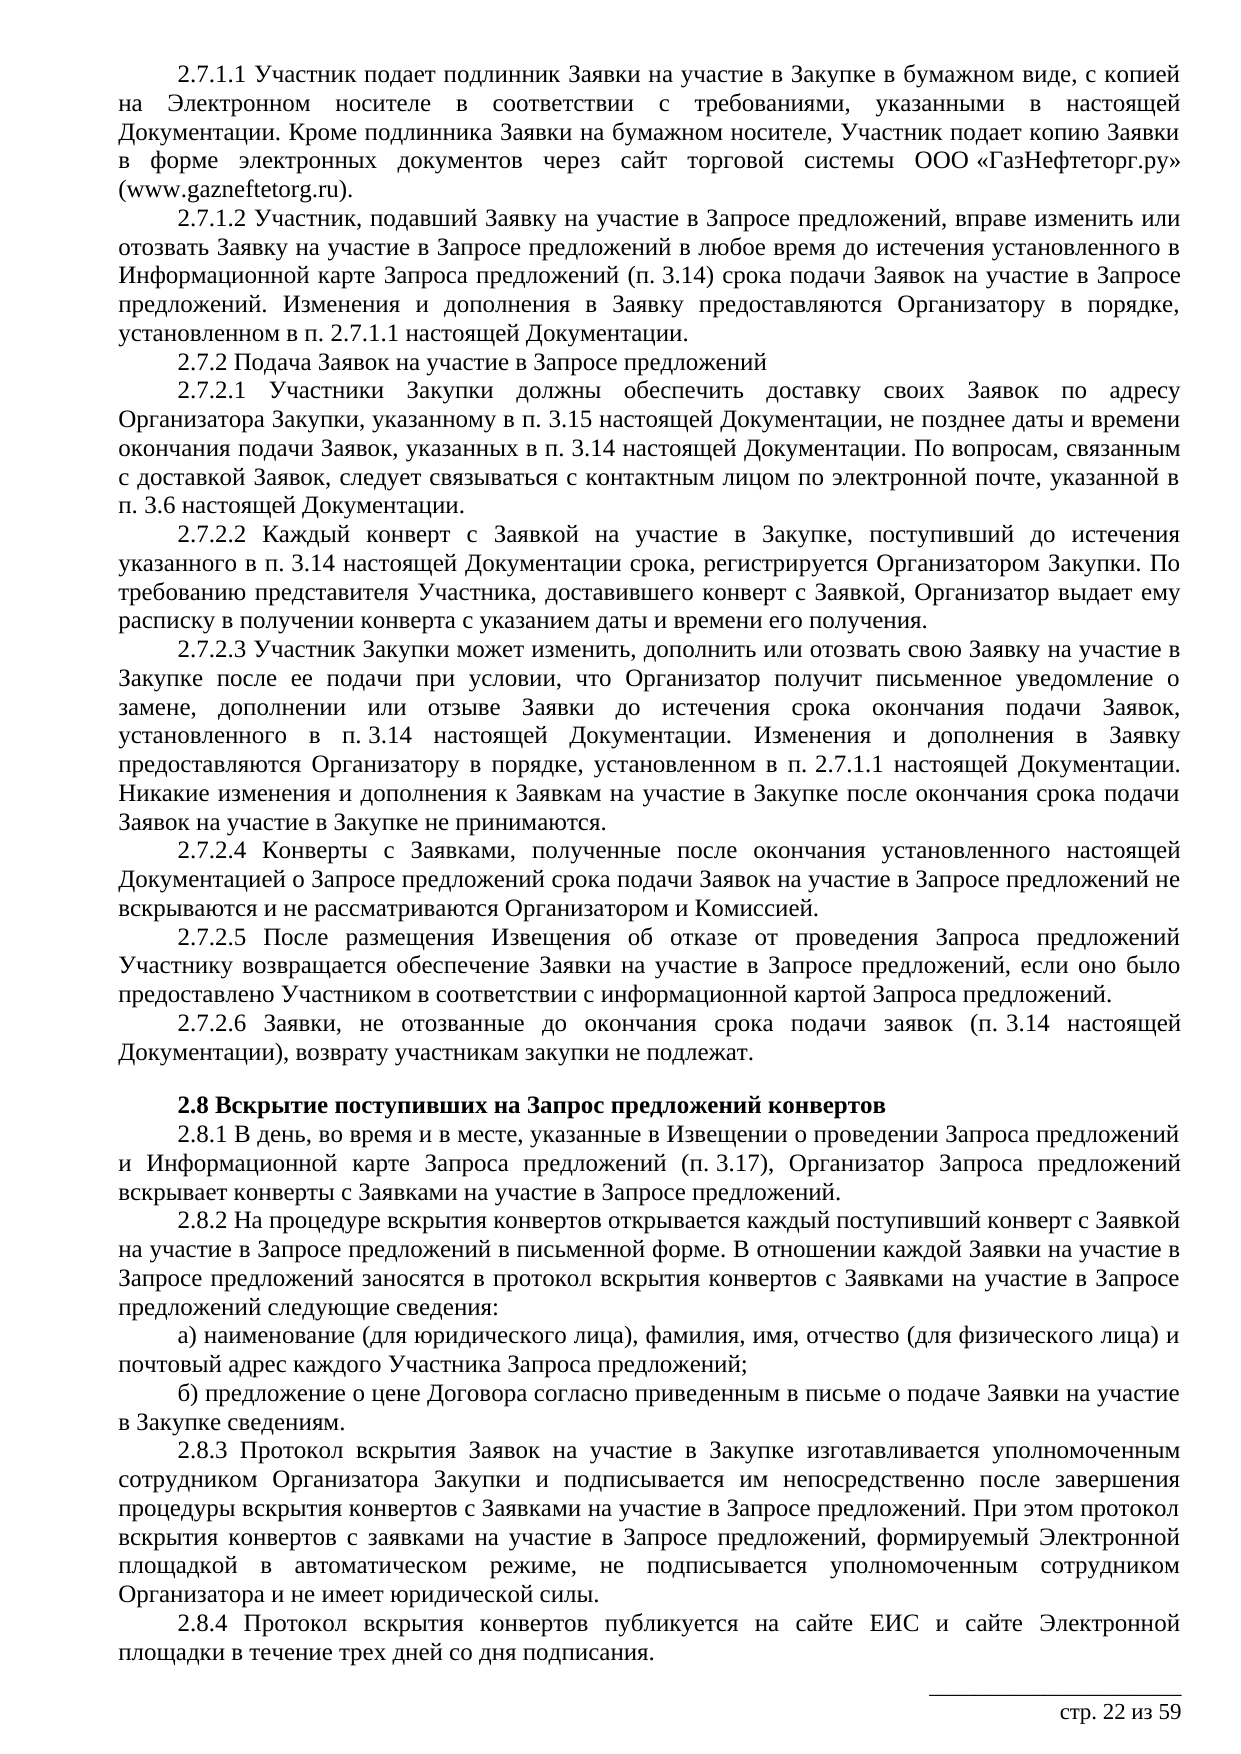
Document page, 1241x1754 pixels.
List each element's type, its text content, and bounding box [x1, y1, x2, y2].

text 2.7.2.4 Конверты с Заявками, полученные после окончания установленного настоящей Документацией о Запросе предложений срока подачи Заявок на участие в Запросе предложений не вскрываются и не рассматриваются Организатором и Комиссией. [118, 835, 1181, 922]
text 2.7.2.3 Участник Закупки может изменить, дополнить или отозвать свою Заявку на участие в Закупке после ее подачи при условии, что Организатор получит письменное уведомление о замене, дополнении или отзыве Заявки до истечения срока окончания подачи Заявок, установленного в п. 3.14 настоящей Документации. Изменения и дополнения в Заявку предоставляются Организатору в порядке, установленном в п. 2.7.1.1 настоящей Документации. Никакие изменения и дополнения к Заявкам на участие в Закупке после окончания срока подачи Заявок на участие в Закупке не принимаются. [118, 634, 1181, 835]
text 2.8 Вскрытие поступивших на Запрос предложений конвертов [118, 1090, 1181, 1119]
text 2.7.2.2 Каждый конверт с Заявкой на участие в Закупке, поступивший до истечения указанного в п. 3.14 настоящей Документации срока, регистрируется Организатором Закупки. По требованию представителя Участника, доставившего конверт с Заявкой, Организатор выдает ему расписку в получении конверта с указанием даты и времени его получения. [118, 519, 1181, 634]
text б) предложение о цене Договора согласно приведенным в письме о подаче Заявки на участие в Закупке сведениям. [118, 1378, 1181, 1435]
text 2.8.1 В день, во время и в месте, указанные в Извещении о проведении Запроса предложений и Информационной карте Запроса предложений (п. 3.17), Организатор Запроса предложений вскрывает конверты с Заявками на участие в Запросе предложений. [118, 1119, 1181, 1205]
text 2.8.2 На процедуре вскрытия конвертов открывается каждый поступивший конверт с Заявкой на участие в Запросе предложений в письменной форме. В отношении каждой Заявки на участие в Запросе предложений заносятся в протокол вскрытия конвертов с Заявками на участие в Запросе предложений следующие сведения: [118, 1205, 1181, 1320]
text 2.7.2.1 Участники Закупки должны обеспечить доставку своих Заявок по адресу Организатора Закупки, указанному в п. 3.15 настоящей Документации, не позднее даты и времени окончания подачи Заявок, указанных в п. 3.14 настоящей Документации. По вопросам, связанным с доставкой Заявок, следует связываться с контактным лицом по электронной почте, указанной в п. 3.6 настоящей Документации. [118, 375, 1181, 519]
text 2.7.2.6 Заявки, не отозванные до окончания срока подачи заявок (п. 3.14 настоящей Документации), возврату участникам закупки не подлежат. [118, 1008, 1181, 1065]
text 2.7.2 Подача Заявок на участие в Запросе предложений [118, 347, 1181, 375]
text 2.7.1.1 Участник подает подлинник Заявки на участие в Закупке в бумажном виде, с копией на Электронном носителе в соответствии с требованиями, указанными в настоящей Документации. Кроме подлинника Заявки на бумажном носителе, Участник подает копию Заявки в форме электронных документов через сайт торговой системы ООО «ГазНефтеторг.ру» (www.gazneftetorg.ru). [118, 59, 1181, 203]
text 2.8.3 Протокол вскрытия Заявок на участие в Закупке изготавливается уполномоченным сотрудником Организатора Закупки и подписывается им непосредственно после завершения процедуры вскрытия конвертов с Заявками на участие в Запросе предложений. При этом протокол вскрытия конвертов с заявками на участие в Запросе предложений, формируемый Электронной площадкой в автоматическом режиме, не подписывается уполномоченным сотрудником Организатора и не имеет юридической силы. [118, 1435, 1181, 1608]
text 2.8.4 Протокол вскрытия конвертов публикуется на сайте ЕИС и сайте Электронной площадки в течение трех дней со дня подписания. [118, 1608, 1181, 1665]
text 2.7.2.5 После размещения Извещения об отказе от проведения Запроса предложений Участнику возвращается обеспечение Заявки на участие в Запросе предложений, если оно было предоставлено Участником в соответствии с информационной картой Запроса предложений. [118, 922, 1181, 1008]
text а) наименование (для юридического лица), фамилия, имя, отчество (для физического лица) и почтовый адрес каждого Участника Запроса предложений; [118, 1320, 1181, 1378]
text 2.7.1.2 Участник, подавший Заявку на участие в Запросе предложений, вправе изменить или отозвать Заявку на участие в Запросе предложений в любое время до истечения установленного в Информационной карте Запроса предложений (п. 3.14) срока подачи Заявок на участие в Запросе предложений. Изменения и дополнения в Заявку предоставляются Организатору в порядке, установленном в п. 2.7.1.1 настоящей Документации. [118, 203, 1181, 347]
